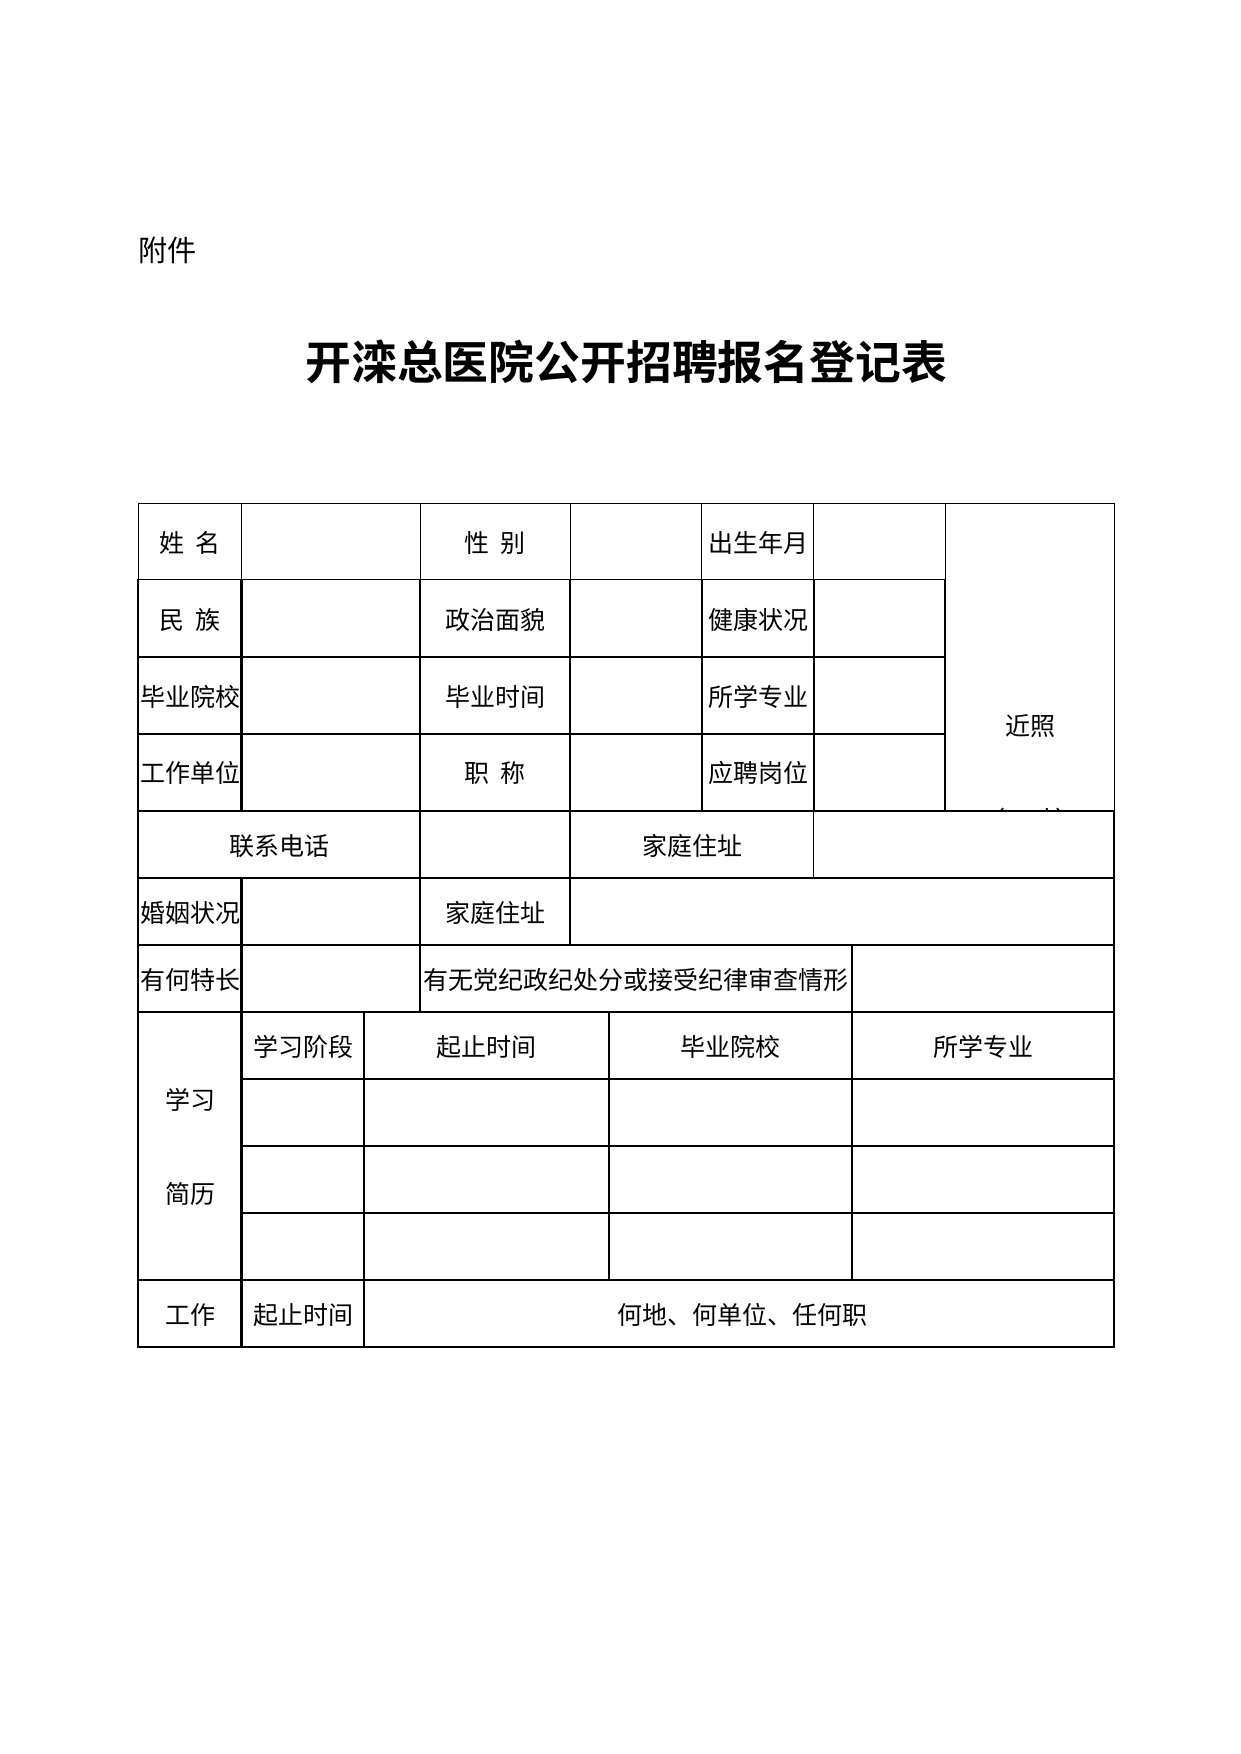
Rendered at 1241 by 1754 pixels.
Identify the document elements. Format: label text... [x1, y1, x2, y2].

table_cell [243, 946, 419, 1011]
table_cell 何地、何单位、任何职 [365, 1281, 1113, 1346]
table_cell 家庭住址 [571, 812, 813, 877]
table_cell [853, 946, 1113, 1011]
table_cell [571, 504, 701, 579]
table_cell [243, 735, 419, 809]
table_cell [610, 1147, 851, 1212]
table_cell 毕业院校 [139, 658, 240, 733]
table_cell 婚姻状况 [139, 879, 240, 944]
table_cell 民 族 [139, 580, 240, 656]
table_cell 健康状况 [703, 580, 813, 656]
table_cell 联系电话 [139, 812, 419, 877]
table_cell 政治面貌 [421, 580, 569, 656]
table_cell [243, 580, 419, 656]
table_cell 起止时间 [243, 1281, 363, 1346]
table_cell [853, 1214, 1113, 1279]
table_cell 近照 （一寸） [946, 504, 1114, 809]
table_cell 出生年月 [702, 504, 813, 579]
table_cell [243, 1147, 363, 1212]
table_cell [815, 658, 944, 733]
table_cell 姓 名 [139, 504, 241, 579]
table_cell [610, 1214, 851, 1279]
table_cell 所学专业 [703, 658, 813, 733]
table_cell 毕业时间 [421, 658, 569, 733]
table_cell 职 称 [421, 735, 569, 809]
table_cell [243, 1214, 363, 1279]
table_cell [853, 1080, 1113, 1145]
table_cell [571, 735, 701, 809]
table_cell [421, 812, 569, 877]
table_cell [243, 879, 419, 944]
table_cell 应聘岗位 [703, 735, 813, 809]
table_cell [242, 504, 420, 579]
table_cell [571, 879, 1113, 944]
table_cell [815, 735, 944, 809]
table_cell 工作 经历 [139, 1281, 240, 1346]
table_cell [243, 658, 419, 733]
table_cell [610, 1080, 851, 1145]
table_cell [853, 1147, 1113, 1212]
table_cell 家庭住址 [421, 879, 569, 944]
table_cell [365, 1147, 608, 1212]
table_cell [571, 580, 701, 656]
table_cell 学习阶段 [243, 1013, 363, 1078]
table_cell 工作单位 [139, 735, 240, 809]
table_cell 性 别 [421, 504, 570, 579]
table_cell [365, 1214, 608, 1279]
table_cell 学习 简历 [139, 1013, 240, 1279]
table_cell [814, 812, 1113, 877]
table_cell [814, 504, 945, 579]
table_cell [571, 658, 701, 733]
table_cell 有何特长 [139, 946, 240, 1011]
table_header 附件 开滦总医院公开招聘报名登记表 [138, 217, 1114, 502]
table_cell 有无党纪政纪处分或接受纪律审查情形 [421, 946, 851, 1011]
table_cell 起止时间 [365, 1013, 608, 1078]
table_cell 所学专业 [853, 1013, 1113, 1078]
table_cell [815, 580, 944, 656]
table_cell 毕业院校 [610, 1013, 851, 1078]
table_cell [243, 1080, 363, 1145]
table_cell [365, 1080, 608, 1145]
